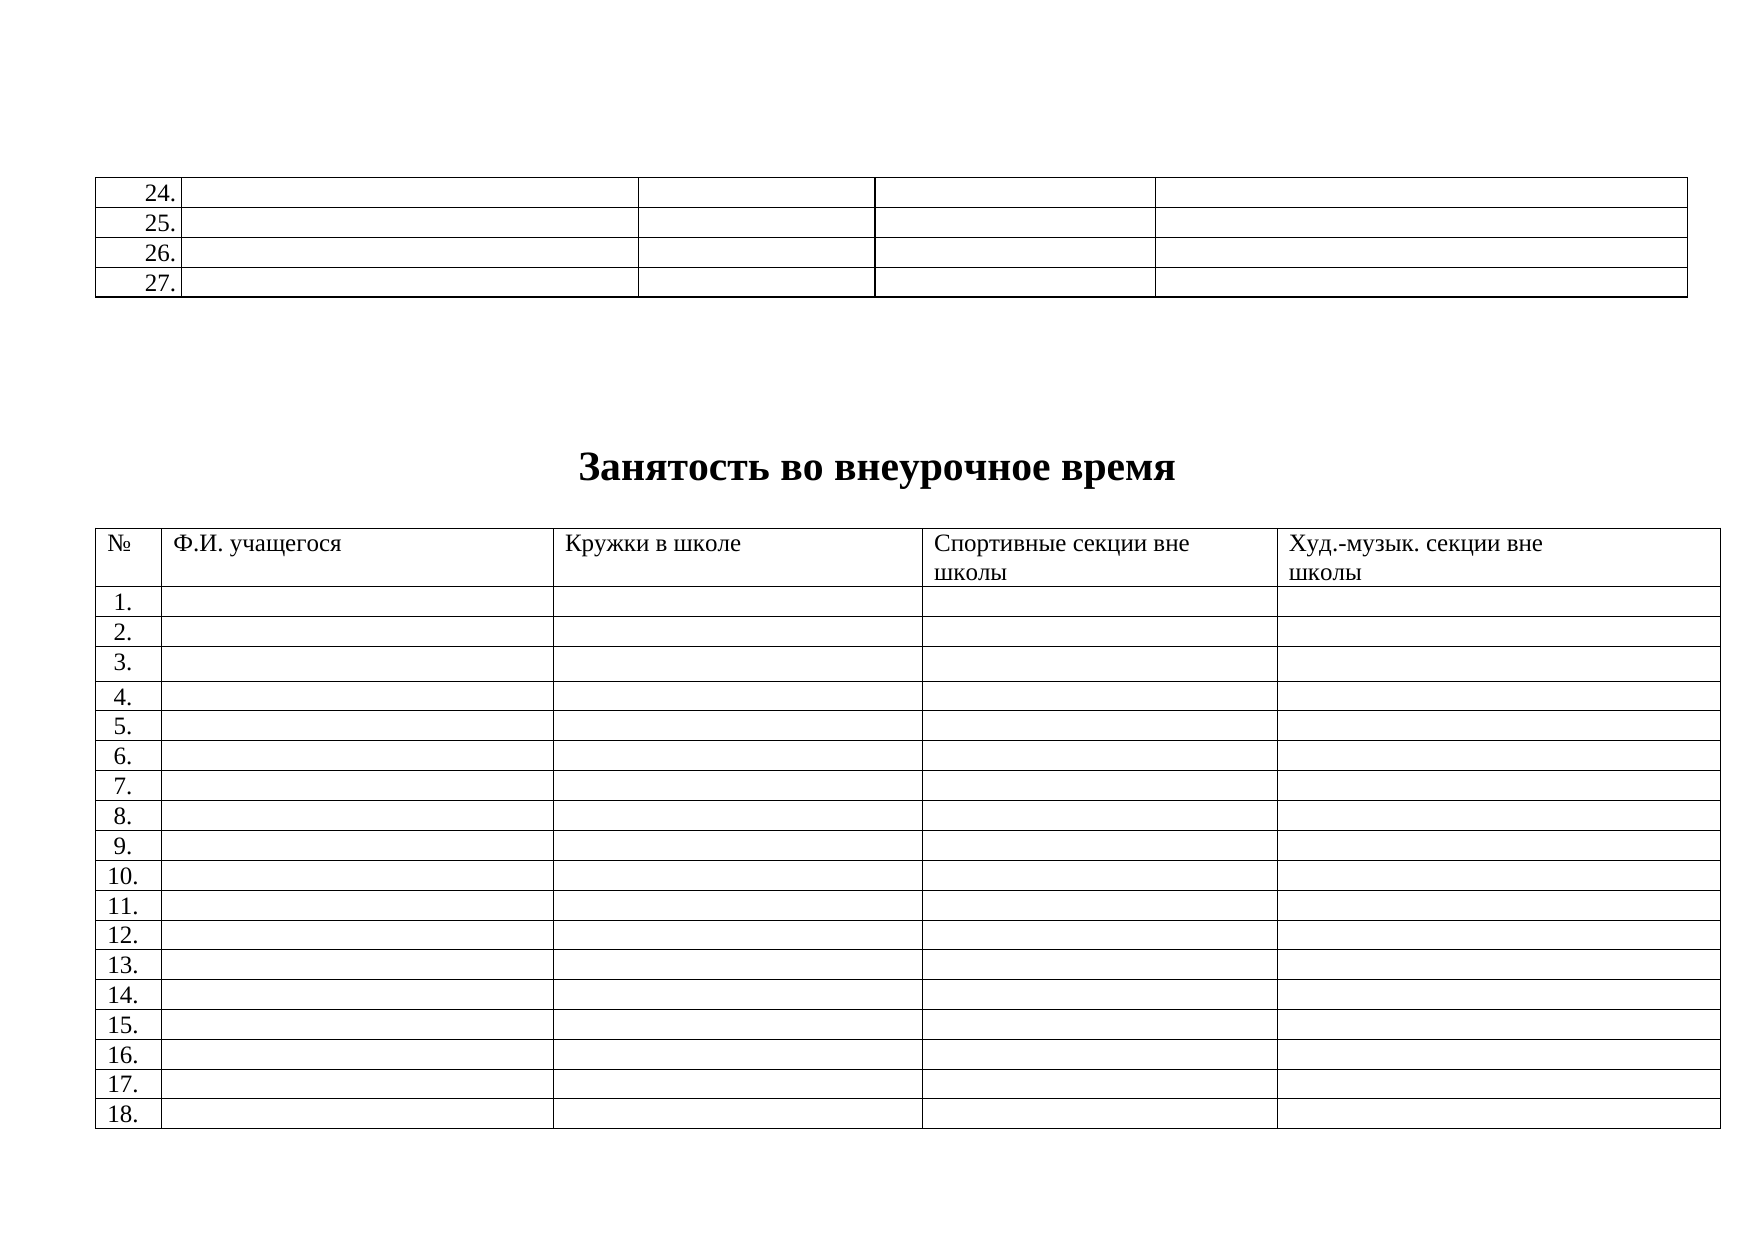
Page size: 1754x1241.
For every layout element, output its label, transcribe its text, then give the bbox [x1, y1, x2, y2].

table_cell [182, 208, 638, 237]
table_cell [554, 891, 922, 919]
table_cell [1156, 208, 1687, 237]
table_cell [876, 268, 1155, 296]
table_cell [162, 741, 553, 770]
table_cell [554, 1040, 922, 1068]
table_cell [923, 682, 1277, 710]
table_cell 18. [96, 1099, 161, 1128]
table_cell [923, 980, 1277, 1009]
table_cell [639, 208, 874, 237]
table_cell [554, 1070, 922, 1098]
table_cell [162, 950, 553, 979]
table_cell [554, 831, 922, 860]
table_cell [162, 801, 553, 830]
table_cell 5. [96, 711, 161, 740]
table_header Ф.И. учащегося [162, 529, 553, 586]
table_cell [1156, 178, 1687, 207]
table_cell 10. [96, 861, 161, 890]
table_cell [162, 617, 553, 646]
table_cell [162, 1010, 553, 1039]
table_header Кружки в школе [554, 529, 922, 586]
table_cell [1278, 831, 1720, 860]
table_cell [96, 178, 181, 207]
table_cell [1278, 1010, 1720, 1039]
table_cell 6. [96, 741, 161, 770]
table_cell 9. [96, 831, 161, 860]
table_header Спортивные секции вне школы [923, 529, 1277, 586]
table_cell [1278, 891, 1720, 919]
table_cell [554, 617, 922, 646]
table_cell [162, 1070, 553, 1098]
table_cell [162, 771, 553, 800]
table_cell [1278, 682, 1720, 710]
table_cell [162, 587, 553, 616]
table_cell 8. [96, 801, 161, 830]
table_cell [554, 682, 922, 710]
table_cell [1278, 980, 1720, 1009]
table_cell [639, 268, 874, 296]
table_cell [1278, 1040, 1720, 1068]
table_cell [162, 682, 553, 710]
table_cell [554, 921, 922, 949]
table_cell [923, 617, 1277, 646]
table_cell [923, 801, 1277, 830]
table_cell 12. [96, 921, 161, 949]
table_cell [1278, 711, 1720, 740]
table_cell [1278, 741, 1720, 770]
table_cell 2. [96, 617, 161, 646]
table_cell [1278, 921, 1720, 949]
table_cell [923, 950, 1277, 979]
table_cell [1278, 1070, 1720, 1098]
table_cell [554, 1099, 922, 1128]
table_cell [923, 587, 1277, 616]
table_cell [162, 861, 553, 890]
table_cell 7. [96, 771, 161, 800]
table_cell [182, 268, 638, 296]
table_cell 13. [96, 950, 161, 979]
table_cell [162, 711, 553, 740]
table_cell [554, 647, 922, 681]
table_cell 1. [96, 587, 161, 616]
table_cell [96, 208, 181, 237]
table_cell [554, 861, 922, 890]
table_cell 14. [96, 980, 161, 1009]
table_cell [554, 801, 922, 830]
table_header Худ.-музык. секции вне школы [1278, 529, 1720, 586]
table_cell [876, 238, 1155, 267]
table_cell [162, 647, 553, 681]
table_cell [923, 861, 1277, 890]
table_cell [554, 1010, 922, 1039]
table_cell 15. [96, 1010, 161, 1039]
table_cell [554, 711, 922, 740]
table_cell [1278, 950, 1720, 979]
table_cell [876, 208, 1155, 237]
table_cell [162, 831, 553, 860]
table_cell [1278, 1099, 1720, 1128]
table_cell [554, 741, 922, 770]
table_cell [1278, 861, 1720, 890]
table_cell [923, 771, 1277, 800]
table_cell 3. [96, 647, 161, 681]
text Занятость во внеурочное время [118, 441, 1636, 489]
table_cell 11. [96, 891, 161, 919]
table_cell [162, 980, 553, 1009]
table_cell [923, 711, 1277, 740]
table_cell [923, 1099, 1277, 1128]
table_cell 17. [96, 1070, 161, 1098]
table_cell [554, 587, 922, 616]
table_cell [96, 268, 181, 296]
table_cell [639, 238, 874, 267]
table_cell [554, 980, 922, 1009]
table_cell [1278, 801, 1720, 830]
table_cell [923, 891, 1277, 919]
table_cell [182, 178, 638, 207]
table_cell [923, 921, 1277, 949]
table_cell [1278, 617, 1720, 646]
table_header № [96, 529, 161, 586]
table_cell [554, 950, 922, 979]
table_cell [1156, 238, 1687, 267]
table_cell [1156, 268, 1687, 296]
table_cell [923, 1070, 1277, 1098]
table_cell [96, 238, 181, 267]
table_cell [1278, 771, 1720, 800]
table_cell [162, 1099, 553, 1128]
table_cell [923, 1010, 1277, 1039]
table_cell [923, 741, 1277, 770]
table_cell [876, 178, 1155, 207]
table_cell 4. [96, 682, 161, 710]
table_cell [1278, 587, 1720, 616]
table_cell [923, 1040, 1277, 1068]
table_cell [162, 921, 553, 949]
table_cell [162, 1040, 553, 1068]
table_cell 16. [96, 1040, 161, 1068]
table_cell [182, 238, 638, 267]
table_cell [923, 831, 1277, 860]
table_cell [554, 771, 922, 800]
table_cell [1278, 647, 1720, 681]
table_cell [923, 647, 1277, 681]
table_cell [162, 891, 553, 919]
table_cell [639, 178, 874, 207]
